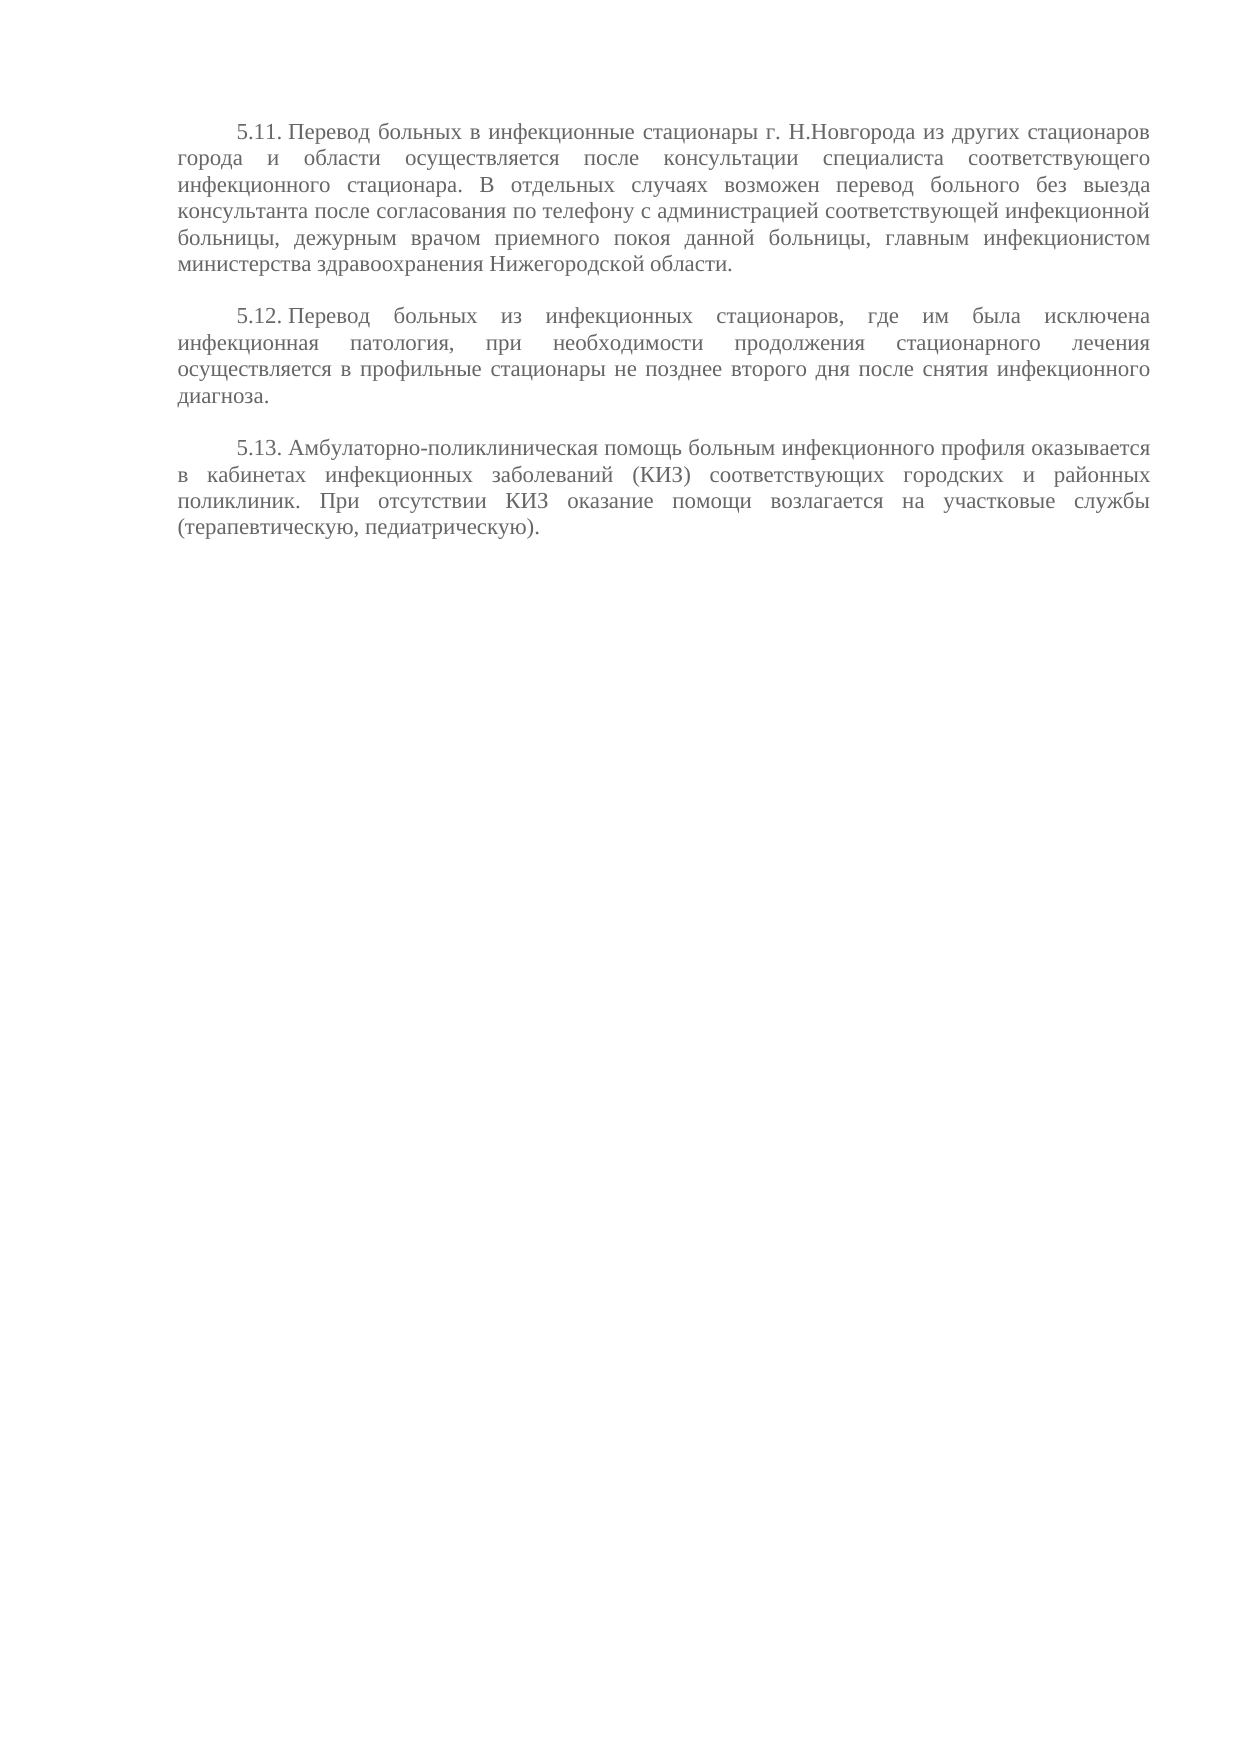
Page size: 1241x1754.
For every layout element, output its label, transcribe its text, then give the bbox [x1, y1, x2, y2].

text 5.12. Перевод больных из инфекционных стационаров, где им была исключена инфекционная патология, при необходимости продолжения стационарного лечения осуществляется в профильные стационары не позднее второго дня после снятия инфекционного диагноза. [177, 303, 1152, 408]
text 5.11. Перевод больных в инфекционные стационары г. Н.Новгорода из других стационаров города и области осуществляется после консультации специалиста соответствующего инфекционного стационара. В отдельных случаях возможен перевод больного без выезда консультанта после согласования по телефону с администрацией соответствующей инфекционной больницы, дежурным врачом приемного покоя данной больницы, главным инфекционистом министерства здравоохранения Нижегородской области. [177, 118, 1152, 276]
text 5.13. Амбулаторно-поликлиническая помощь больным инфекционного профиля оказывается в кабинетах инфекционных заболеваний (КИЗ) соответствующих городских и районных поликлиник. При отсутствии КИЗ оказание помощи возлагается на участковые службы (терапевтическую, педиатрическую). [177, 434, 1152, 540]
